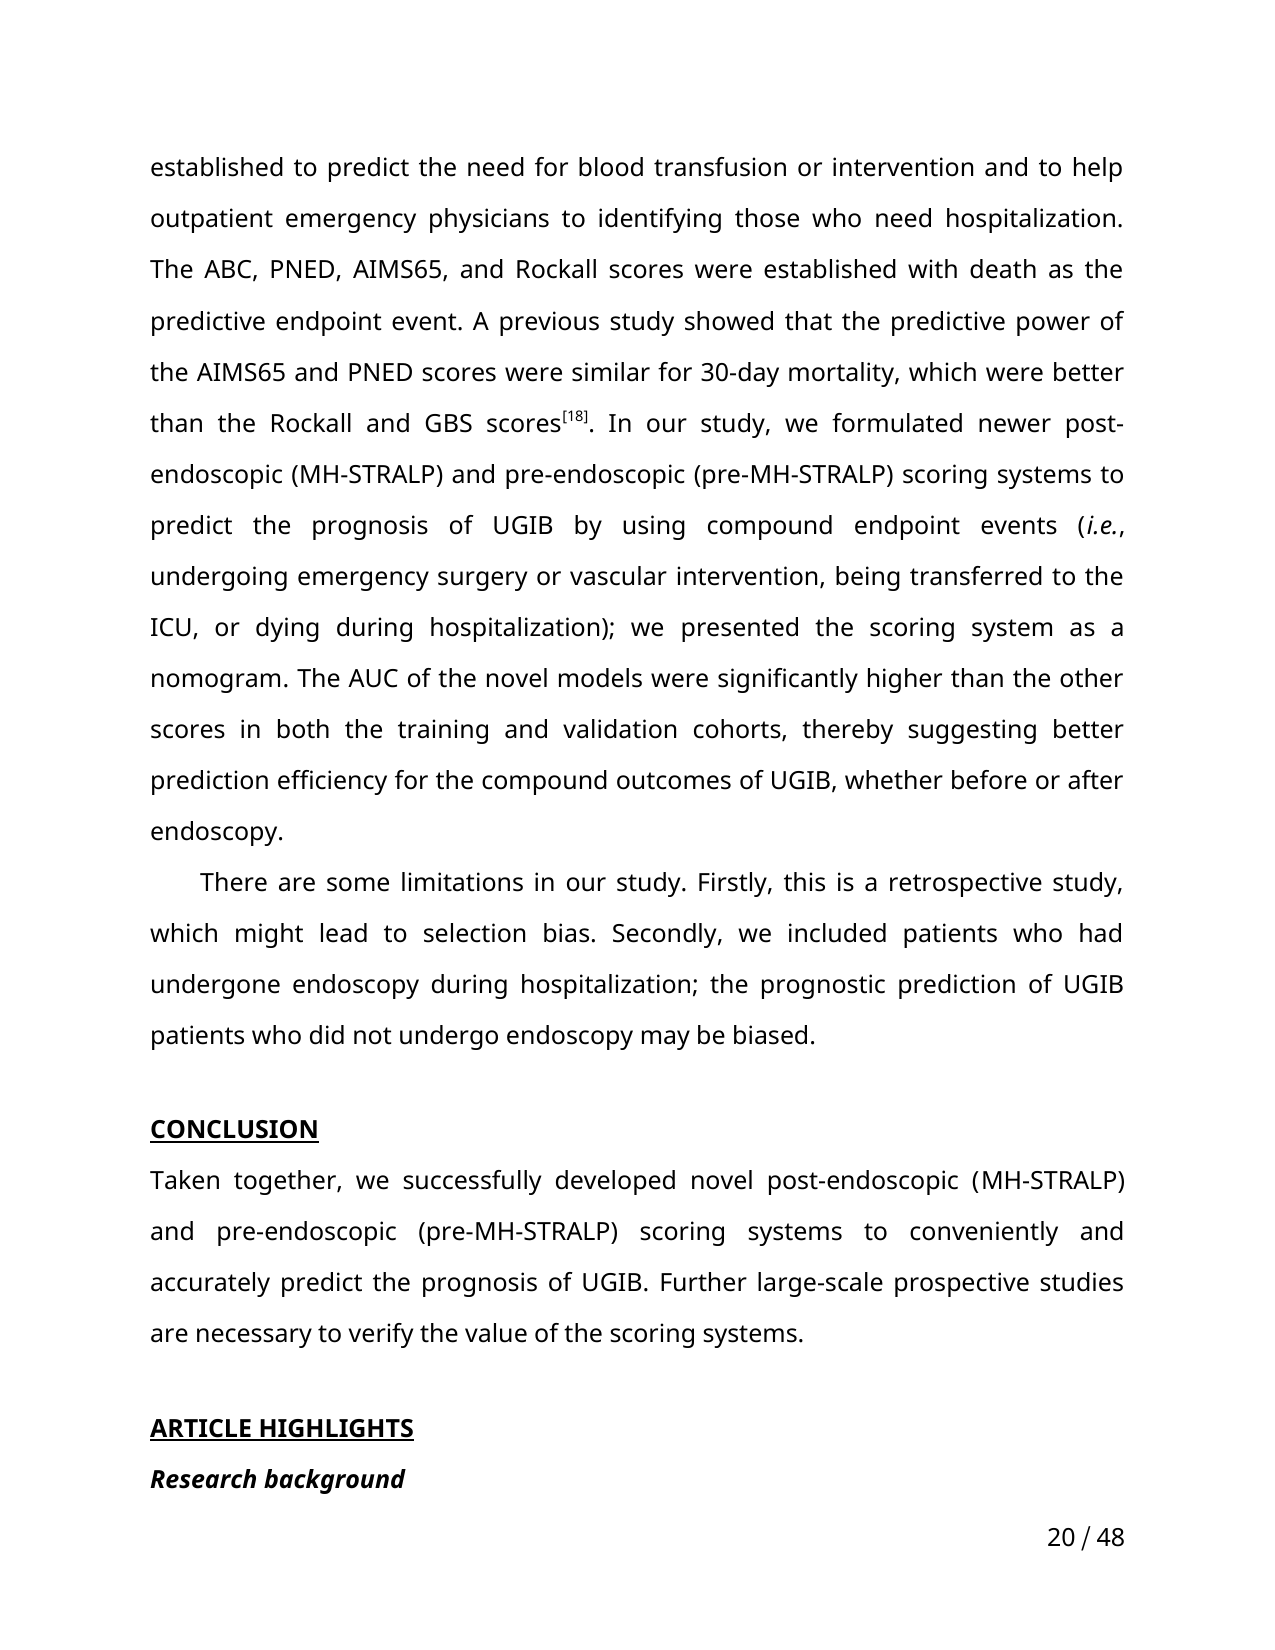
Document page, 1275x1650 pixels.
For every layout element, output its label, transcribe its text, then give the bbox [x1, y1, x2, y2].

text Taken together, we successfully developed novel post-endoscopic (MH-STRALP) and pre-endoscopic (pre-MH-STRALP) scoring systems to conveniently and accurately predict the prognosis of UGIB. Further large-scale prospective studies are necessary to verify the value of the scoring systems. [150, 1163, 1125, 1350]
text ARTICLE HIGHLIGHTS [150, 1410, 1125, 1444]
text There are some limitations in our study. Firstly, this is a retrospective study, which might lead to selection bias. Secondly, we included patients who had undergone endoscopy during hospitalization; the prognostic prediction of UGIB patients who did not undergo endoscopy may be biased. [150, 864, 1125, 1052]
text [150, 150, 1125, 848]
text CONCLUSION [150, 1112, 1125, 1146]
text Research background [150, 1461, 1125, 1495]
